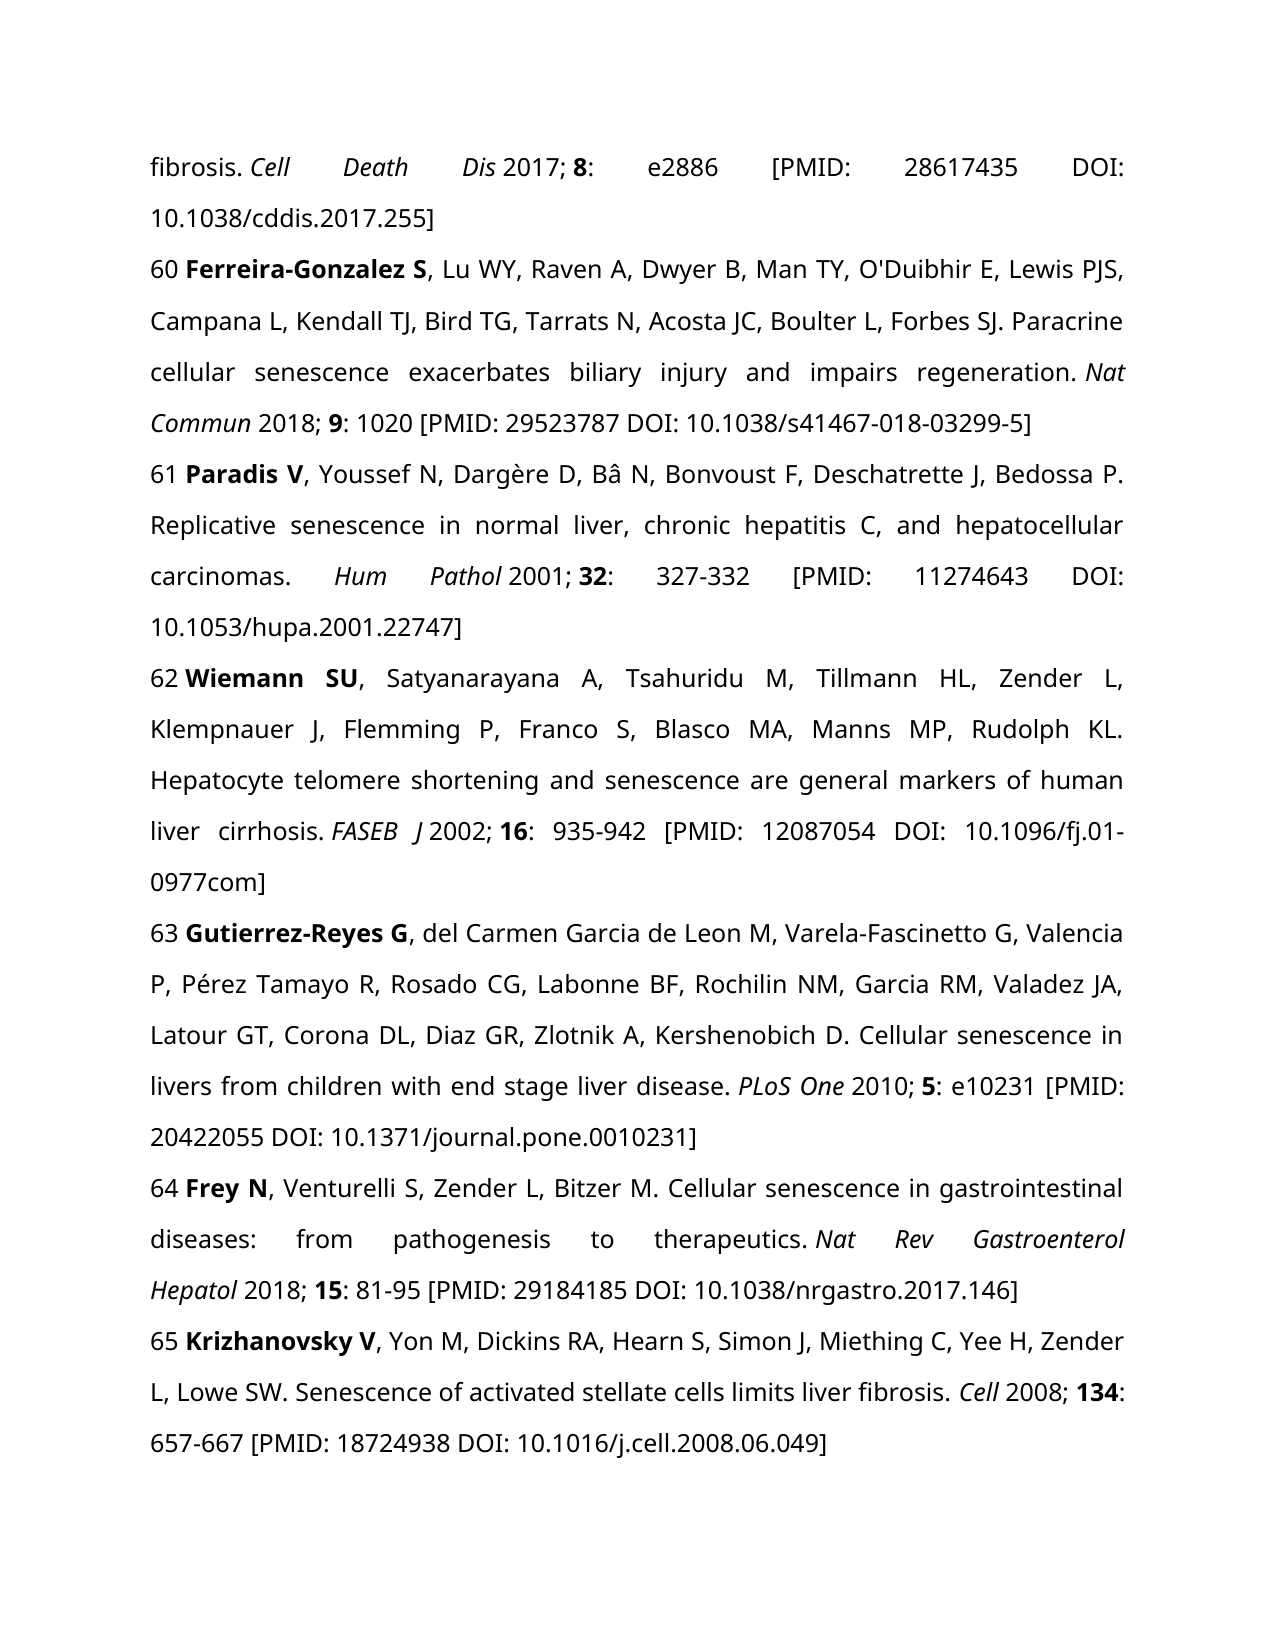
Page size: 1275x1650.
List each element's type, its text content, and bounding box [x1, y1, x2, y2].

text 60 Ferreira-Gonzalez S, Lu WY, Raven A, Dwyer B, Man TY, O'Duibhir E, Lewis PJS, Campana L, Kendall TJ, Bird TG, Tarrats N, Acosta JC, Boulter L, Forbes SJ. Paracrine cellular senescence exacerbates biliary injury and impairs regeneration. Nat Commun 2018; 9: 1020 [PMID: 29523787 DOI: 10.1038/s41467-018-03299-5] [150, 252, 1125, 439]
text 65 Krizhanovsky V, Yon M, Dickins RA, Hearn S, Simon J, Miething C, Yee H, Zender L, Lowe SW. Senescence of activated stellate cells limits liver fibrosis. Cell 2008; 134: 657-667 [PMID: 18724938 DOI: 10.1016/j.cell.2008.06.049] [150, 1324, 1125, 1460]
text 61 Paradis V, Youssef N, Dargère D, Bâ N, Bonvoust F, Deschatrette J, Bedossa P. Replicative senescence in normal liver, chronic hepatitis C, and hepatocellular carcinomas. Hum Pathol 2001; 32: 327-332 [PMID: 11274643 DOI: 10.1053/hupa.2001.22747] [150, 456, 1125, 643]
text 64 Frey N, Venturelli S, Zender L, Bitzer M. Cellular senescence in gastrointestinal diseases: from pathogenesis to therapeutics. Nat Rev Gastroenterol Hepatol 2018; 15: 81-95 [PMID: 29184185 DOI: 10.1038/nrgastro.2017.146] [150, 1171, 1125, 1307]
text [150, 150, 1125, 235]
text 63 Gutierrez-Reyes G, del Carmen Garcia de Leon M, Varela-Fascinetto G, Valencia P, Pérez Tamayo R, Rosado CG, Labonne BF, Rochilin NM, Garcia RM, Valadez JA, Latour GT, Corona DL, Diaz GR, Zlotnik A, Kershenobich D. Cellular senescence in livers from children with end stage liver disease. PLoS One 2010; 5: e10231 [PMID: 20422055 DOI: 10.1371/journal.pone.0010231] [150, 916, 1125, 1154]
text 62 Wiemann SU, Satyanarayana A, Tsahuridu M, Tillmann HL, Zender L, Klempnauer J, Flemming P, Franco S, Blasco MA, Manns MP, Rudolph KL. Hepatocyte telomere shortening and senescence are general markers of human liver cirrhosis. FASEB J 2002; 16: 935-942 [PMID: 12087054 DOI: 10.1096/fj.01-0977com] [150, 660, 1125, 899]
